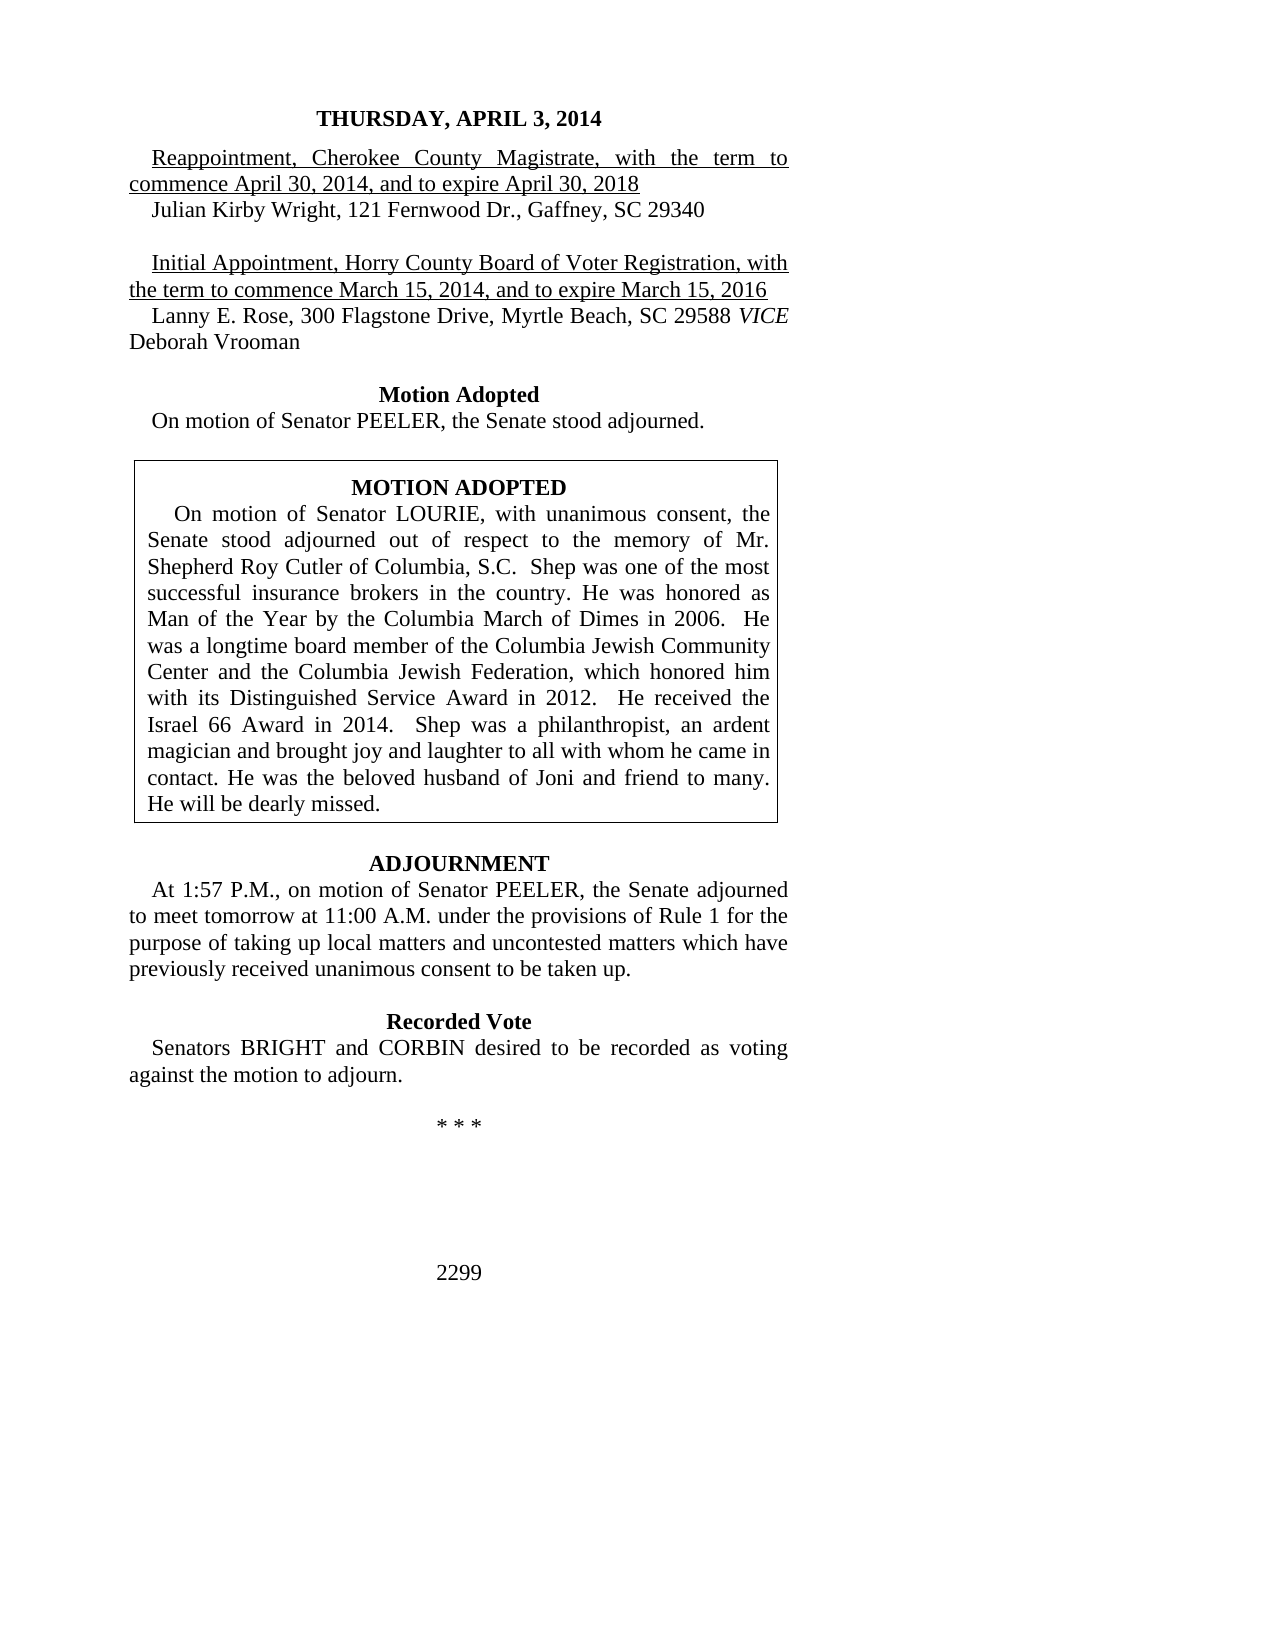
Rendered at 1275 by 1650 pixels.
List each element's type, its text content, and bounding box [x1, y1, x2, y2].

text On motion of Senator PEELER, the Senate stood adjourned. [129, 407, 789, 434]
text ADJOURNMENT [129, 850, 789, 876]
text * * * [129, 1113, 789, 1140]
text At 1:57 P.M., on motion of Senator PEELER, the Senate adjourned to meet tomorrow at 11:00 A.M. under the provisions of Rule 1 for the purpose of taking up local matters and uncontested matters which have previously received unanimous consent to be taken up. [129, 876, 789, 982]
text Recorded Vote [129, 1008, 789, 1034]
text Lanny E. Rose, 300 Flagstone Drive, Myrtle Beach, SC 29588 VICE Deborah Vrooman [129, 302, 789, 355]
text On motion of Senator LOURIE, with unanimous consent, the Senate stood adjourned out of respect to the memory of Mr. Shepherd Roy Cutler of Columbia, S.C. Shep was one of the most successful insurance brokers in the country. He was honored as Man of the Year by the Columbia March of Dimes in 2006. He was a longtime board member of the Columbia Jewish Community Center and the Columbia Jewish Federation, which honored him with its Distinguished Service Award in 2012. He received the Israel 66 Award in 2014. Shep was a philanthropist, an ardent magician and brought joy and laughter to all with whom he came in contact. He was the beloved husband of Joni and friend to many. He will be dearly missed. [135, 486, 777, 822]
text Motion Adopted [129, 381, 789, 407]
text Initial Appointment, Horry County Board of Voter Registration, with the term to commence March 15, 2014, and to expire March 15, 2016 [129, 249, 789, 302]
text Julian Kirby Wright, 121 Fernwood Dr., Gaffney, SC 29340 [129, 197, 789, 223]
text Senators BRIGHT and CORBIN desired to be recorded as voting against the motion to adjourn. [129, 1034, 789, 1087]
text Reappointment, Cherokee County Magistrate, with the term to commence April 30, 2014, and to expire April 30, 2018 [129, 144, 789, 197]
text MOTION ADOPTED [135, 461, 777, 486]
